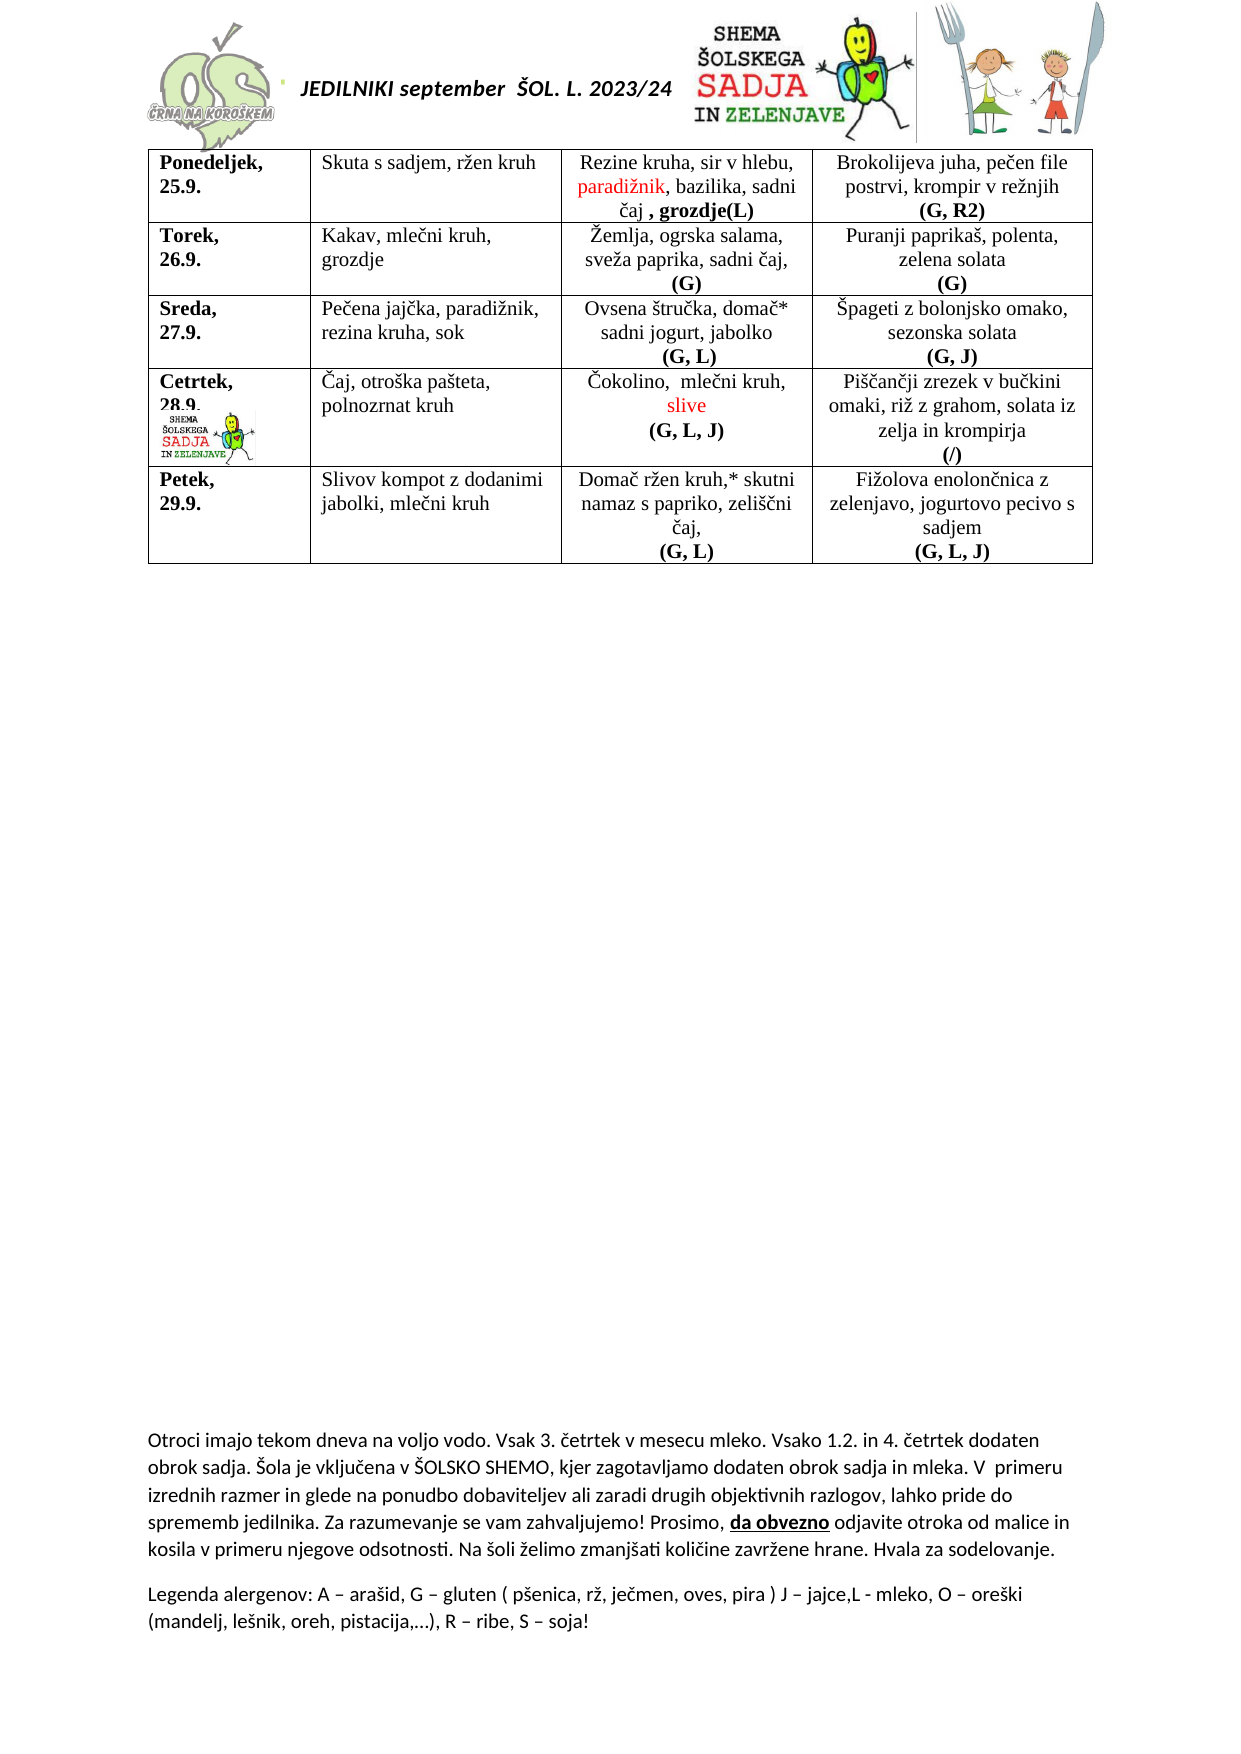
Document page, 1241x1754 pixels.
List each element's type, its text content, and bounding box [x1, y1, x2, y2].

picture [129, 6, 285, 158]
table_cell Sreda, 27.9. [149, 296, 310, 368]
picture [690, 12, 917, 143]
table_cell Čokolino, mlečni kruh, slive (G, L, J) [562, 369, 812, 466]
table_cell Piščančji zrezek v bučkini omaki, riž z grahom, solata iz zelja in krompirja (/) [813, 369, 1092, 466]
table_cell Domač ržen kruh,* skutni namaz s papriko, zeliščni čaj, (G, L) [562, 467, 812, 563]
table_cell Ponedeljek, 25.9. [149, 150, 310, 222]
table_cell Fižolova enolončnica z zelenjavo, jogurtovo pecivo s sadjem (G, L, J) [813, 467, 1092, 563]
table_cell Skuta s sadjem, ržen kruh [311, 150, 561, 222]
table_cell Ovsena štručka, domač* sadni jogurt, jabolko (G, L) [562, 296, 812, 368]
table_cell Špageti z bolonjsko omako, sezonska solata (G, J) [813, 296, 1092, 368]
table_cell Rezine kruha, sir v hlebu, paradižnik, bazilika, sadni čaj , grozdje(L) [562, 150, 812, 222]
table_cell Torek, 26.9. [149, 223, 310, 295]
table_cell Brokolijeva juha, pečen file postrvi, krompir v režnjih (G, R2) [813, 150, 1092, 222]
table_cell Slivov kompot z dodanimi jabolki, mlečni kruh [311, 467, 561, 563]
picture [159, 410, 256, 466]
table_cell Puranji paprikaš, polenta, zelena solata (G) [813, 223, 1092, 295]
table_cell Čaj, otroška pašteta, polnozrnat kruh [311, 369, 561, 466]
table_cell Cetrtek, 28.9. [149, 369, 310, 466]
picture [923, 0, 1120, 143]
table_cell Pečena jajčka, paradižnik, rezina kruha, sok [311, 296, 561, 368]
table_cell Žemlja, ogrska salama, sveža paprika, sadni čaj, (G) [562, 223, 812, 295]
table_cell Petek, 29.9. [149, 467, 310, 563]
table_cell Kakav, mlečni kruh, grozdje [311, 223, 561, 295]
